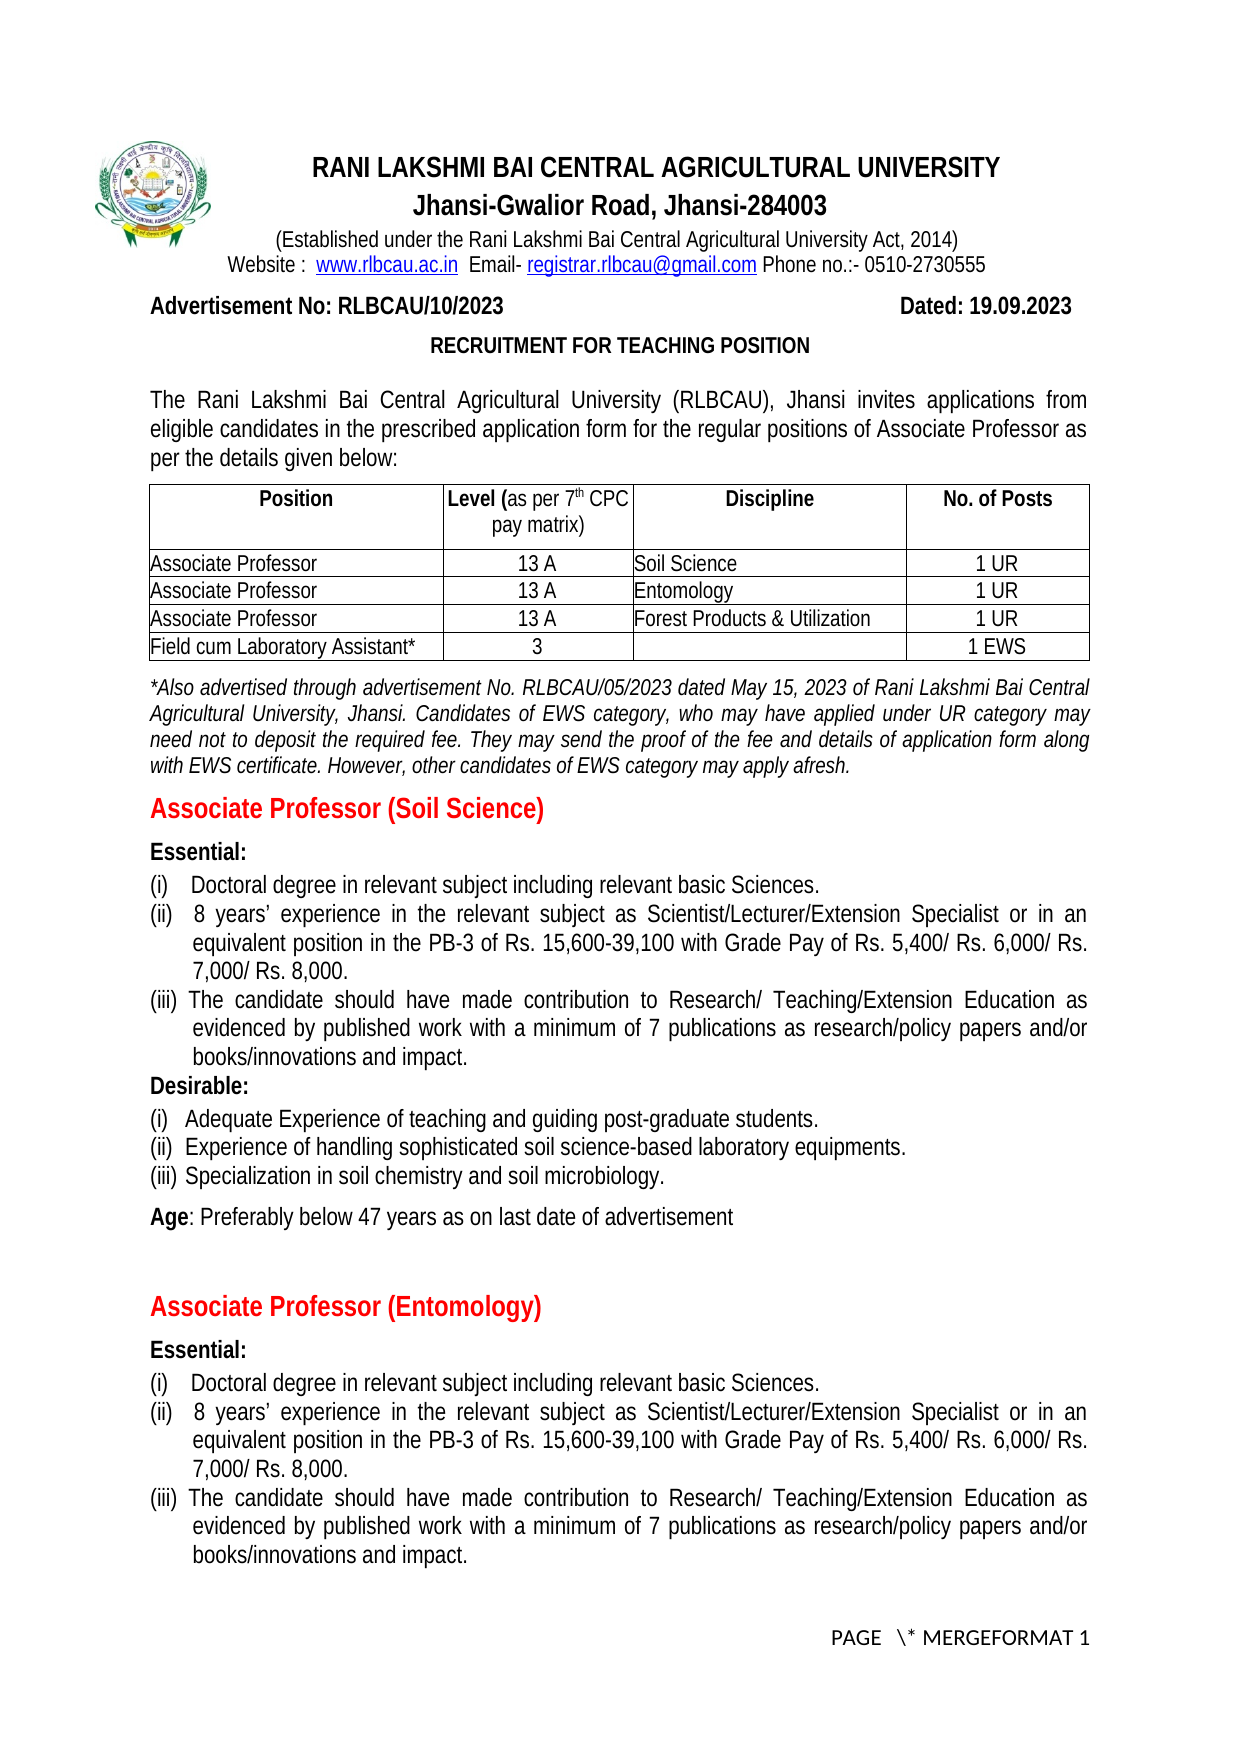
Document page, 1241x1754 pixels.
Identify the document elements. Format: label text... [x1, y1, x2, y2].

text *Also advertised through advertisement No. RLBCAU/05/2023 dated May 15, 2023 of Rani Lakshmi Bai Central Agricultural University, Jhansi. Candidates of EWS category, who may have applied under UR category may need not to deposit the required fee. They may send the proof of the fee and details of application form along with EWS certificate. However, other candidates of EWS category may apply afresh. [150, 673, 1090, 779]
text Essential: [150, 837, 1090, 866]
text Website : www.rlbcau.ac.in Email- registrar.rlbcau@gmail.com Phone no.:- 0510-2730555 [225, 252, 988, 278]
text Age: Preferably below 47 years as on last date of advertisement [150, 1202, 1090, 1231]
table_cell Soil Science [634, 550, 906, 576]
text Advertisement No: RLBCAU/10/2023 Dated: 19.09.2023 [150, 291, 1099, 319]
text (iii) The candidate should have made contribution to Research/ Teaching/Extension Education as evidenced by published work with a minimum of 7 publications as research/policy papers and/or books/innovations and impact. [150, 1483, 1090, 1568]
text (i) Doctoral degree in relevant subject including relevant basic Sciences. [150, 870, 1090, 899]
text Jhansi-Gwalior Road, Jhansi-284003 [211, 188, 1090, 222]
table_cell [634, 633, 906, 660]
table_cell 1 EWS [907, 633, 1089, 660]
table_cell Associate Professor [150, 605, 443, 632]
text (i) Doctoral degree in relevant subject including relevant basic Sciences. [150, 1368, 1090, 1397]
text Desirable: [150, 1071, 1090, 1099]
table_cell Associate Professor [150, 550, 443, 576]
table_cell 1 UR [907, 577, 1089, 604]
text Essential: [150, 1335, 1090, 1364]
text The Rani Lakshmi Bai Central Agricultural University (RLBCAU), Jhansi invites applications from eligible candidates in the prescribed application form for the regular positions of Associate Professor as per the details given below: [150, 386, 1090, 471]
table_cell Field cum Laboratory Assistant* [150, 633, 443, 660]
table_header Level (as per 7th CPC pay matrix) [444, 485, 633, 548]
table_cell 1 UR [907, 605, 1089, 632]
table_cell Forest Products & Utilization [634, 605, 906, 632]
table_header Discipline [634, 485, 906, 548]
text RANI LAKSHMI BAI CENTRAL AGRICULTURAL UNIVERSITY [211, 150, 1090, 183]
table_cell Associate Professor [150, 577, 443, 604]
table_header Position [150, 485, 443, 548]
table_cell 3 [444, 633, 633, 660]
text (iii) The candidate should have made contribution to Research/ Teaching/Extension Education as evidenced by published work with a minimum of 7 publications as research/policy papers and/or books/innovations and impact. [150, 985, 1090, 1071]
text (Established under the Rani Lakshmi Bai Central Agricultural University Act, 2014) [150, 227, 1090, 252]
table_cell 13 A [444, 605, 633, 632]
picture [95, 141, 211, 248]
text RECRUITMENT FOR TEACHING POSITION [150, 332, 1090, 358]
text (ii) Experience of handling sophisticated soil science-based laboratory equipments. [150, 1132, 1090, 1161]
text (i) Adequate Experience of teaching and guiding post-graduate students. [150, 1104, 1090, 1132]
table_header No. of Posts [907, 485, 1089, 548]
text Associate Professor (Soil Science) [150, 791, 1090, 825]
text Associate Professor (Entomology) [150, 1289, 1090, 1323]
table_cell 13 A [444, 577, 633, 604]
table_cell 1 UR [907, 550, 1089, 576]
text (iii) Specialization in soil chemistry and soil microbiology. [150, 1161, 1090, 1189]
table_cell 13 A [444, 550, 633, 576]
table_cell Entomology [634, 577, 906, 604]
